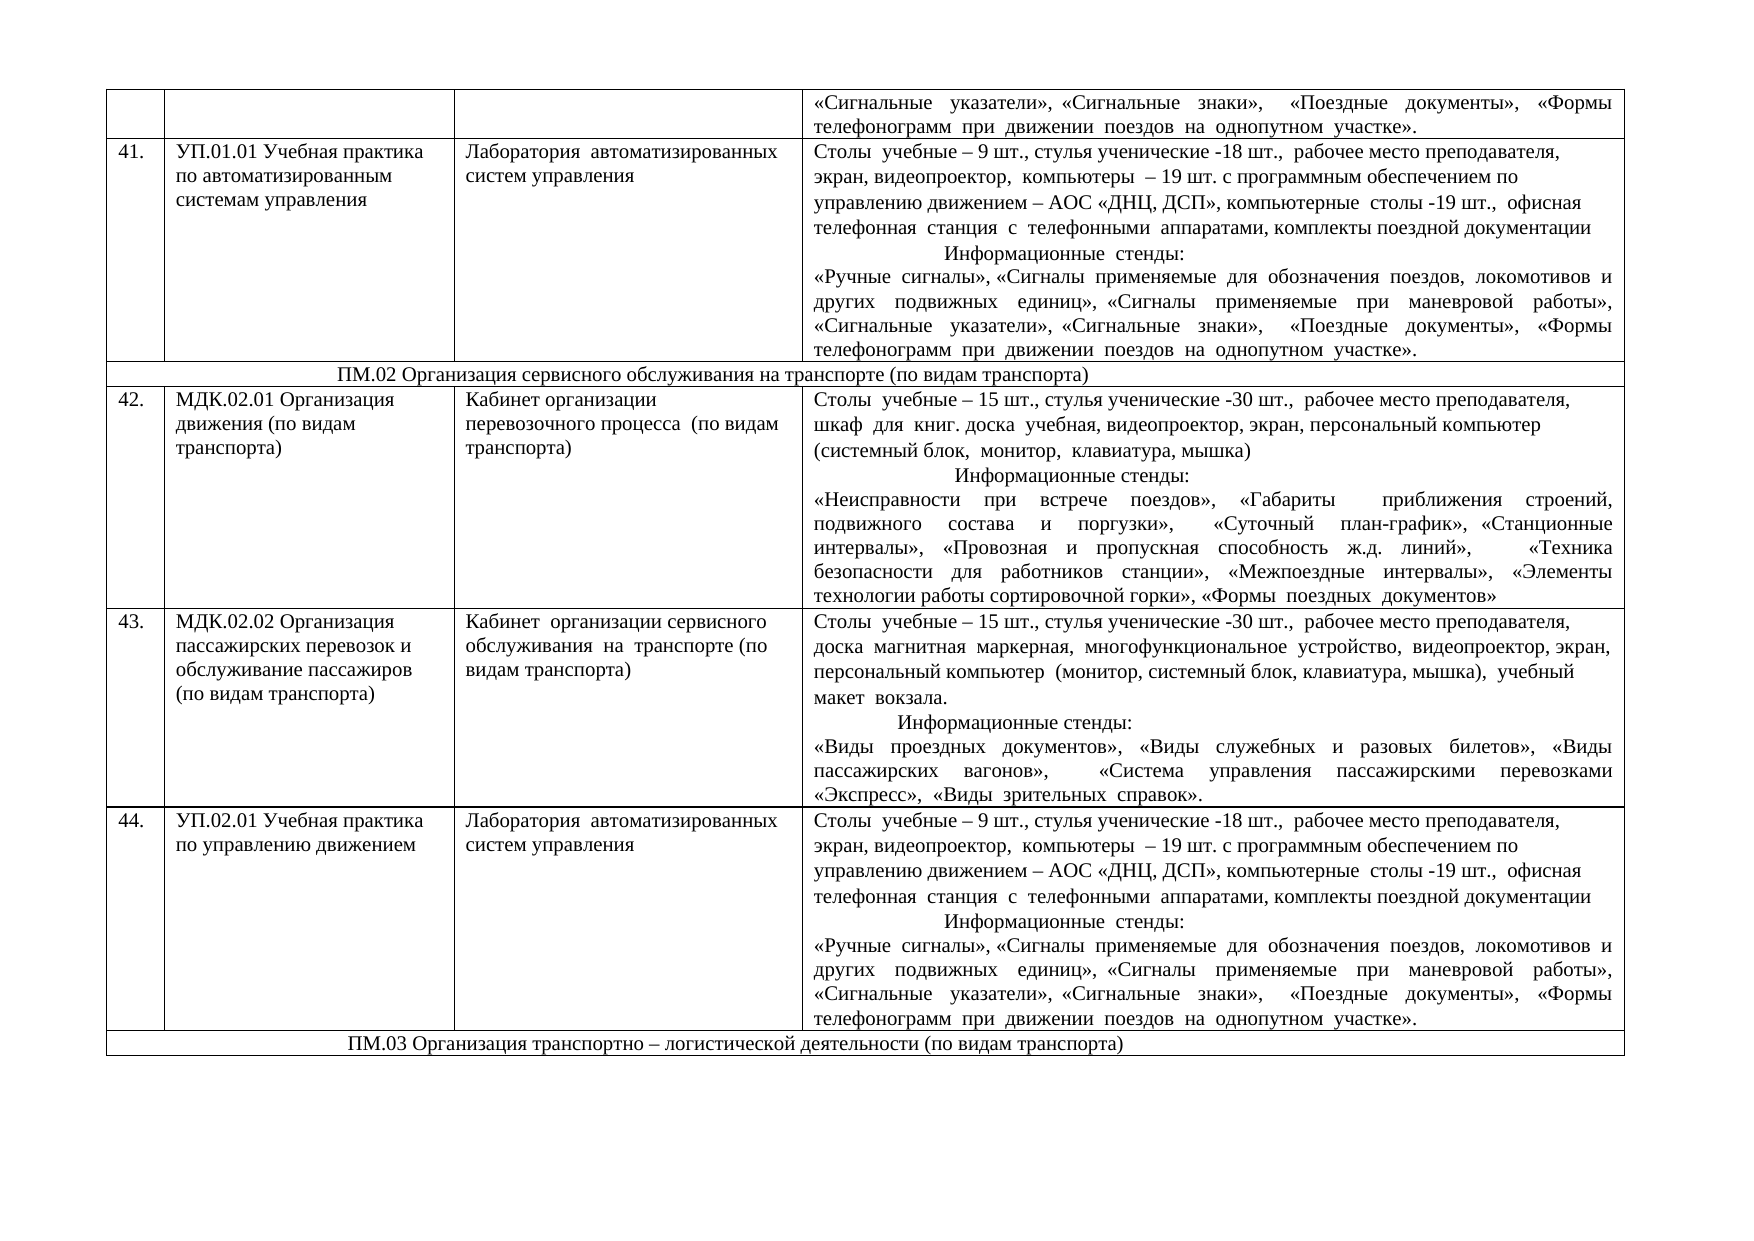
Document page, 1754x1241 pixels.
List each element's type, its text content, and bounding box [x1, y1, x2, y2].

table_cell [107, 609, 164, 806]
table_cell МДК.02.02 Организация пассажирских перевозок и обслуживание пассажиров (по видам транспорта) [165, 609, 454, 806]
table_cell УП.02.01 Учебная практика по управлению движением [165, 808, 454, 1029]
table_cell Кабинет организации сервисного обслуживания на транспорте (по видам транспорта) [455, 609, 802, 806]
table_cell Столы учебные – 15 шт., стулья ученические -30 шт., рабочее место преподавателя, доска магнитная маркерная, многофункциональное устройство, видеопроектор, экран, персональный компьютер (монитор, системный блок, клавиатура, мышка), учебный макет вокзала. Информационные стенды: «Виды проездных документов», «Виды служебных и разовых билетов», «Виды пассажирских вагонов», «Система управления пассажирскими перевозками «Экспресс», «Виды зрительных справок». [803, 609, 1624, 806]
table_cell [165, 90, 454, 138]
table_cell ПМ.03 Организация транспортно – логистической деятельности (по видам транспорта) [107, 1031, 1624, 1054]
table_cell МДК.02.01 Организация движения (по видам транспорта) [165, 387, 454, 607]
table_cell Лаборатория автоматизированных систем управления [455, 139, 802, 361]
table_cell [455, 90, 802, 138]
table_cell Кабинет организации перевозочного процесса (по видам транспорта) [455, 387, 802, 607]
table_cell Столы учебные – 15 шт., стулья ученические -30 шт., рабочее место преподавателя, шкаф для книг. доска учебная, видеопроектор, экран, персональный компьютер (системный блок, монитор, клавиатура, мышка) Информационные стенды: «Неисправности при встрече поездов», «Габариты приближения строений, подвижного состава и поргузки», «Суточный план-график», «Станционные интервалы», «Провозная и пропускная способность ж.д. линий», «Техника безопасности для работников станции», «Межпоездные интервалы», «Элементы технологии работы сортировочной горки», «Формы поездных документов» [803, 387, 1624, 607]
table_cell [107, 90, 164, 138]
table_cell Лаборатория автоматизированных систем управления [455, 808, 802, 1029]
table_cell ПМ.02 Организация сервисного обслуживания на транспорте (по видам транспорта) [107, 362, 1624, 386]
table_cell УП.01.01 Учебная практика по автоматизированным системам управления [165, 139, 454, 361]
table_cell [107, 387, 164, 607]
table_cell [803, 90, 1624, 138]
table_cell [107, 139, 164, 361]
table_cell [107, 808, 164, 1029]
